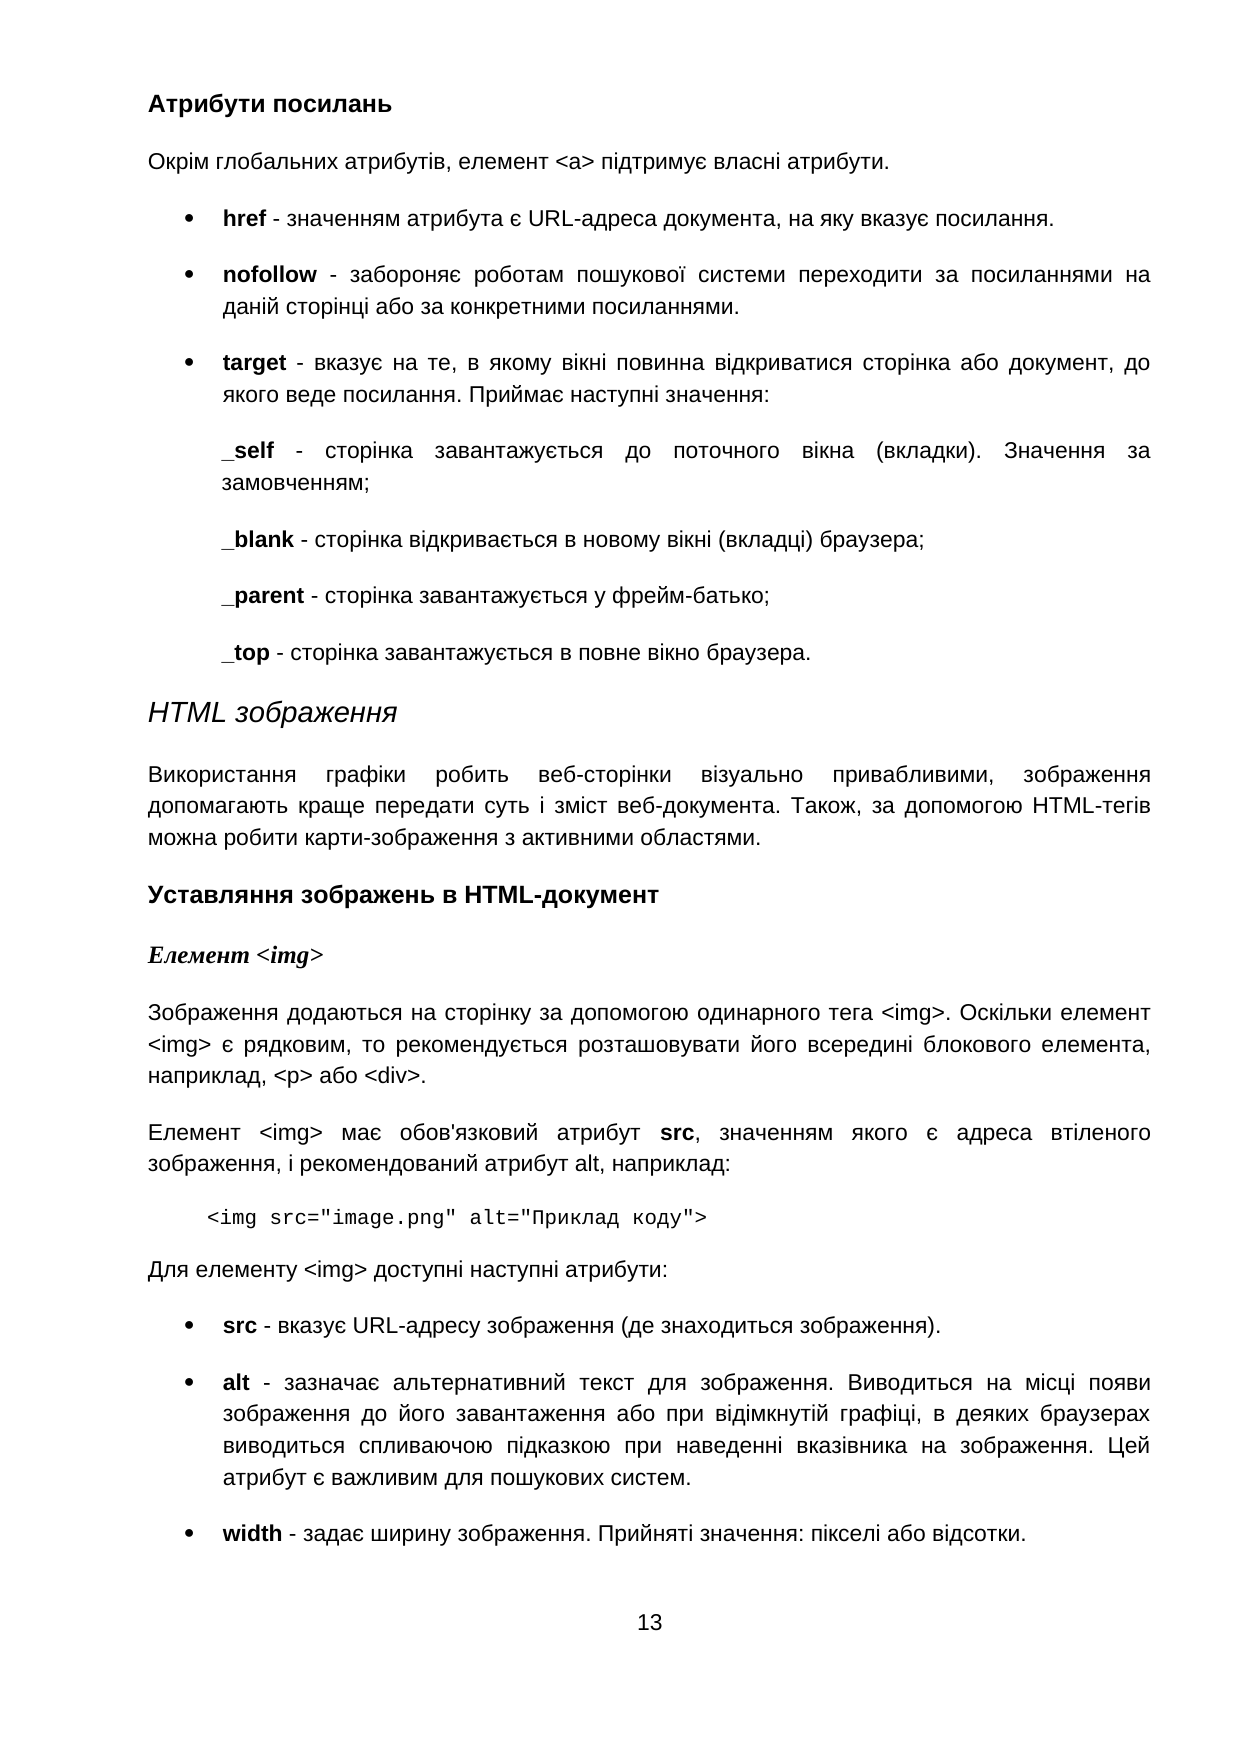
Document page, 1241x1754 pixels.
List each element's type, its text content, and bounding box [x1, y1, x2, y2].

text _self - сторінка завантажується до поточного вікна (вкладки). Значення за замовченням; [221, 437, 1152, 495]
list target - вказує на те, в якому вікні повинна відкриватися сторінка або документ, до якого веде посилання. Приймає наступні значення: [185, 349, 1152, 407]
text Для елементу <img> доступні наступні атрибути: [148, 1256, 1152, 1282]
list alt - зазначає альтернативний текст для зображення. Виводиться на місці появи зображення до його завантаження або при відімкнутій графіці, в деяких браузерах виводиться спливаючою підказкою при наведенні вказівника на зображення. Цей атрибут є важливим для пошукових систем. [185, 1369, 1152, 1490]
list src - вказує URL-адресу зображення (де знаходиться зображення). [185, 1312, 1152, 1338]
text _parent - сторінка завантажується у фрейм-батько; [221, 582, 1152, 608]
subtitle Уставляння зображень в HTML-документ [148, 880, 1152, 909]
subtitle Атрибути посилань [148, 89, 1152, 117]
subtitle Елемент <img> [148, 940, 1152, 968]
text Зображення додаються на сторінку за допомогою одинарного тега <img>. Оскільки елемент <img> є рядковим, то рекомендується розташовувати його всередині блокового елемента, наприклад, <p> або <div>. [148, 999, 1152, 1089]
text Використання графіки робить веб-сторінки візуально привабливими, зображення допомагають краще передати суть і зміст веб-документа. Також, за допомогою HTML-тегів можна робити карти-зображення з активними областями. [148, 761, 1152, 850]
list width - задає ширину зображення. Прийняті значення: пікселі або відсотки. [185, 1520, 1152, 1546]
text Елемент <img> має обов'язковий атрибут src, значенням якого є адреса втіленого зображення, і рекомендований атрибут alt, наприклад: [148, 1119, 1152, 1177]
text _top - сторінка завантажується в повне вікно браузера. [221, 639, 1152, 665]
subtitle HTML зображення [148, 695, 1152, 729]
text Окрім глобальних атрибутів, елемент <a> підтримує власні атрибути. [148, 148, 1152, 174]
text <img src="image.png" alt="Приклад коду"> [207, 1207, 1092, 1231]
list href - значенням атрибута є URL-адреса документа, на яку вказує посилання. [185, 205, 1152, 231]
list nofollow - забороняє роботам пошукової системи переходити за посиланнями на даній сторінці або за конкретними посиланнями. [185, 261, 1152, 319]
text _blank - сторінка відкривається в новому вікні (вкладці) браузера; [221, 526, 1152, 552]
